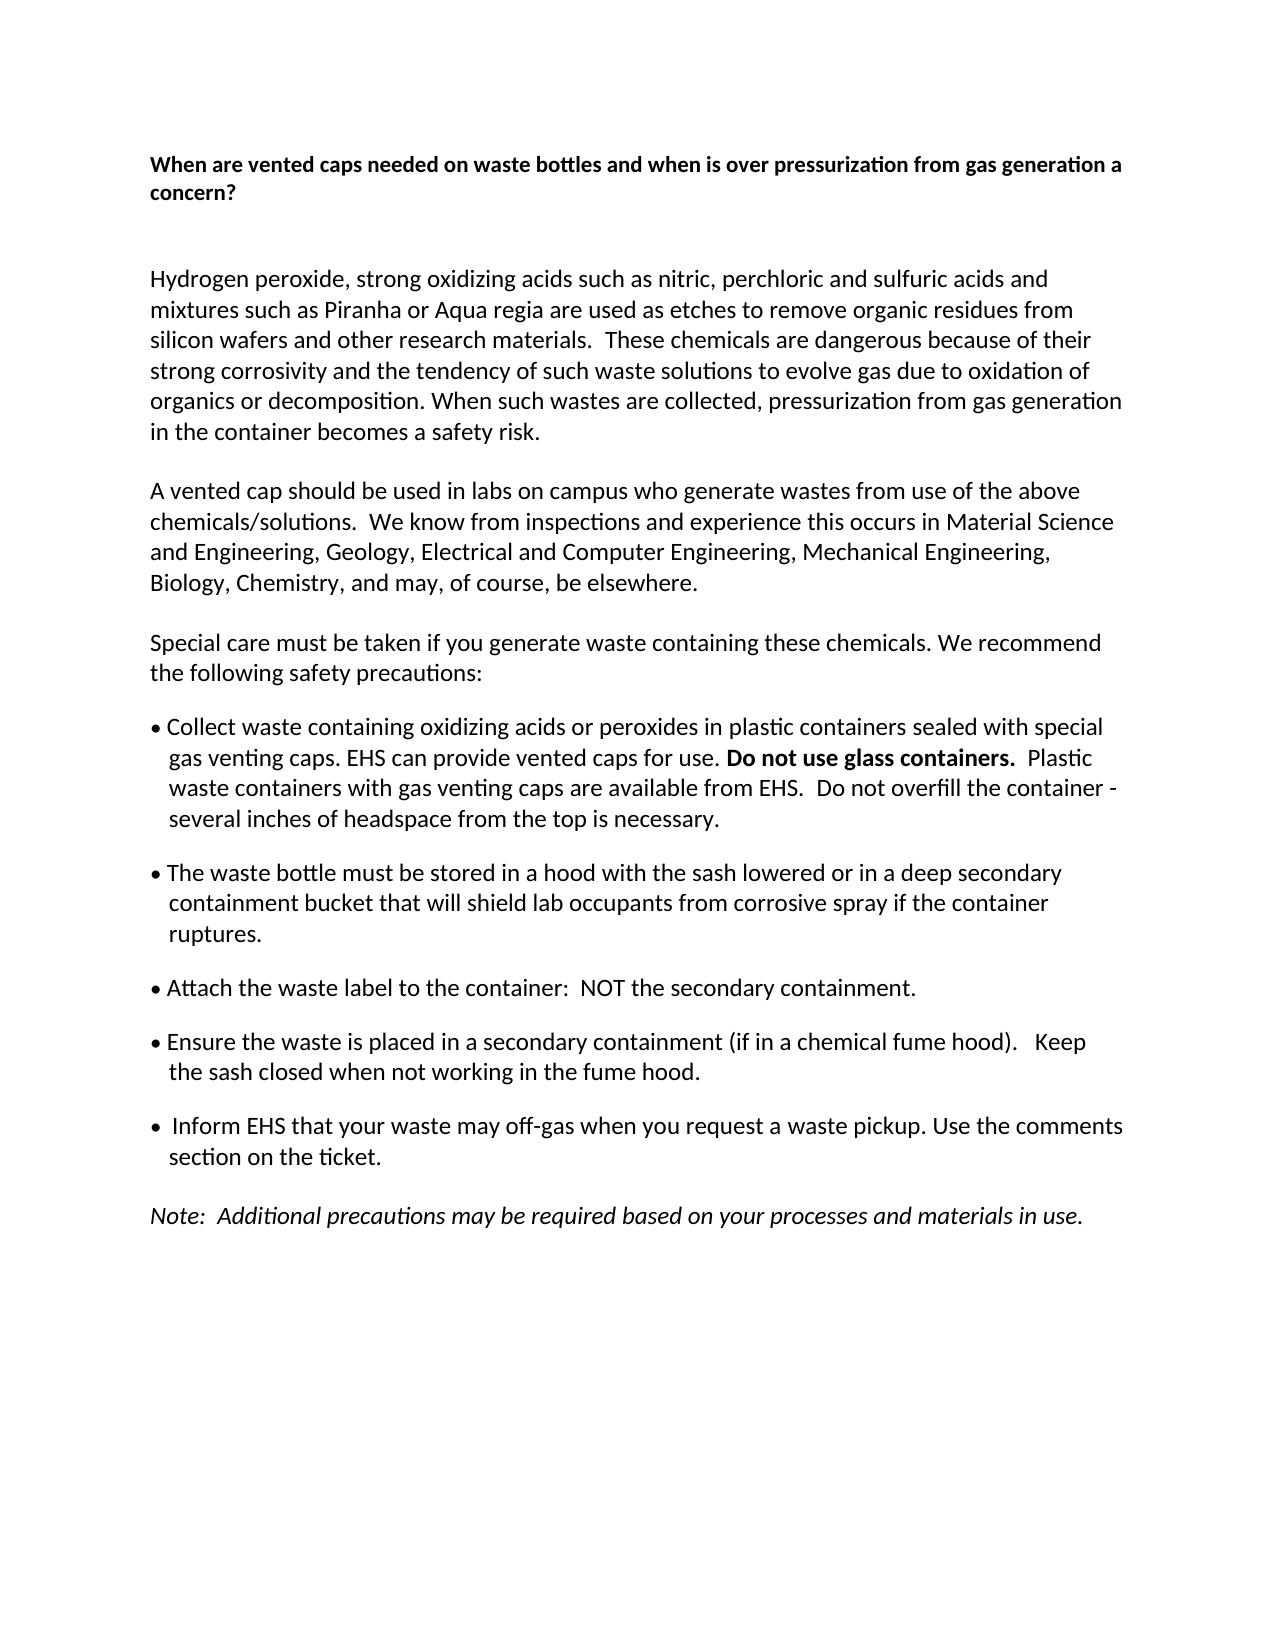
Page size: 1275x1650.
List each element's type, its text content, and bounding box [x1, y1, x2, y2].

text Note: Additional precautions may be required based on your processes and materials in use. [150, 1200, 1125, 1231]
text Special care must be taken if you generate waste containing these chemicals. We recommend the following safety precautions: [150, 627, 1125, 688]
text When are vented caps needed on waste bottles and when is over pressurization from gas generation a concern? [150, 150, 1125, 206]
text Hydrogen peroxide, strong oxidizing acids such as nitric, perchloric and sulfuric acids and mixtures such as Piranha or Aqua regia are used as etches to remove organic residues from silicon wafers and other research materials. These chemicals are dangerous because of their strong corrosivity and the tendency of such waste solutions to evolve gas due to oxidation of organics or decomposition. When such wastes are collected, pressurization from gas generation in the container becomes a safety risk. [150, 263, 1125, 446]
text • The waste bottle must be stored in a hood with the sash lowered or in a deep secondary containment bucket that will shield lab occupants from corrosive spray if the container ruptures. [150, 857, 1125, 948]
text • Inform EHS that your waste may off-gas when you request a waste pickup. Use the comments section on the ticket. [150, 1110, 1125, 1171]
text • Attach the waste label to the container: NOT the secondary containment. [150, 972, 1125, 1002]
text A vented cap should be used in labs on campus who generate wastes from use of the above chemicals/solutions. We know from inspections and experience this occurs in Material Science and Engineering, Geology, Electrical and Computer Engineering, Mechanical Engineering, Biology, Chemistry, and may, of course, be elsewhere. [150, 476, 1125, 598]
text • Collect waste containing oxidizing acids or peroxides in plastic containers sealed with special gas venting caps. EHS can provide vented caps for use. Do not use glass containers. Plastic waste containers with gas venting caps are available from EHS. Do not overfill the container - several inches of headspace from the top is necessary. [150, 711, 1125, 833]
text • Ensure the waste is placed in a secondary containment (if in a chemical fume hood). Keep the sash closed when not working in the fume hood. [150, 1026, 1125, 1087]
